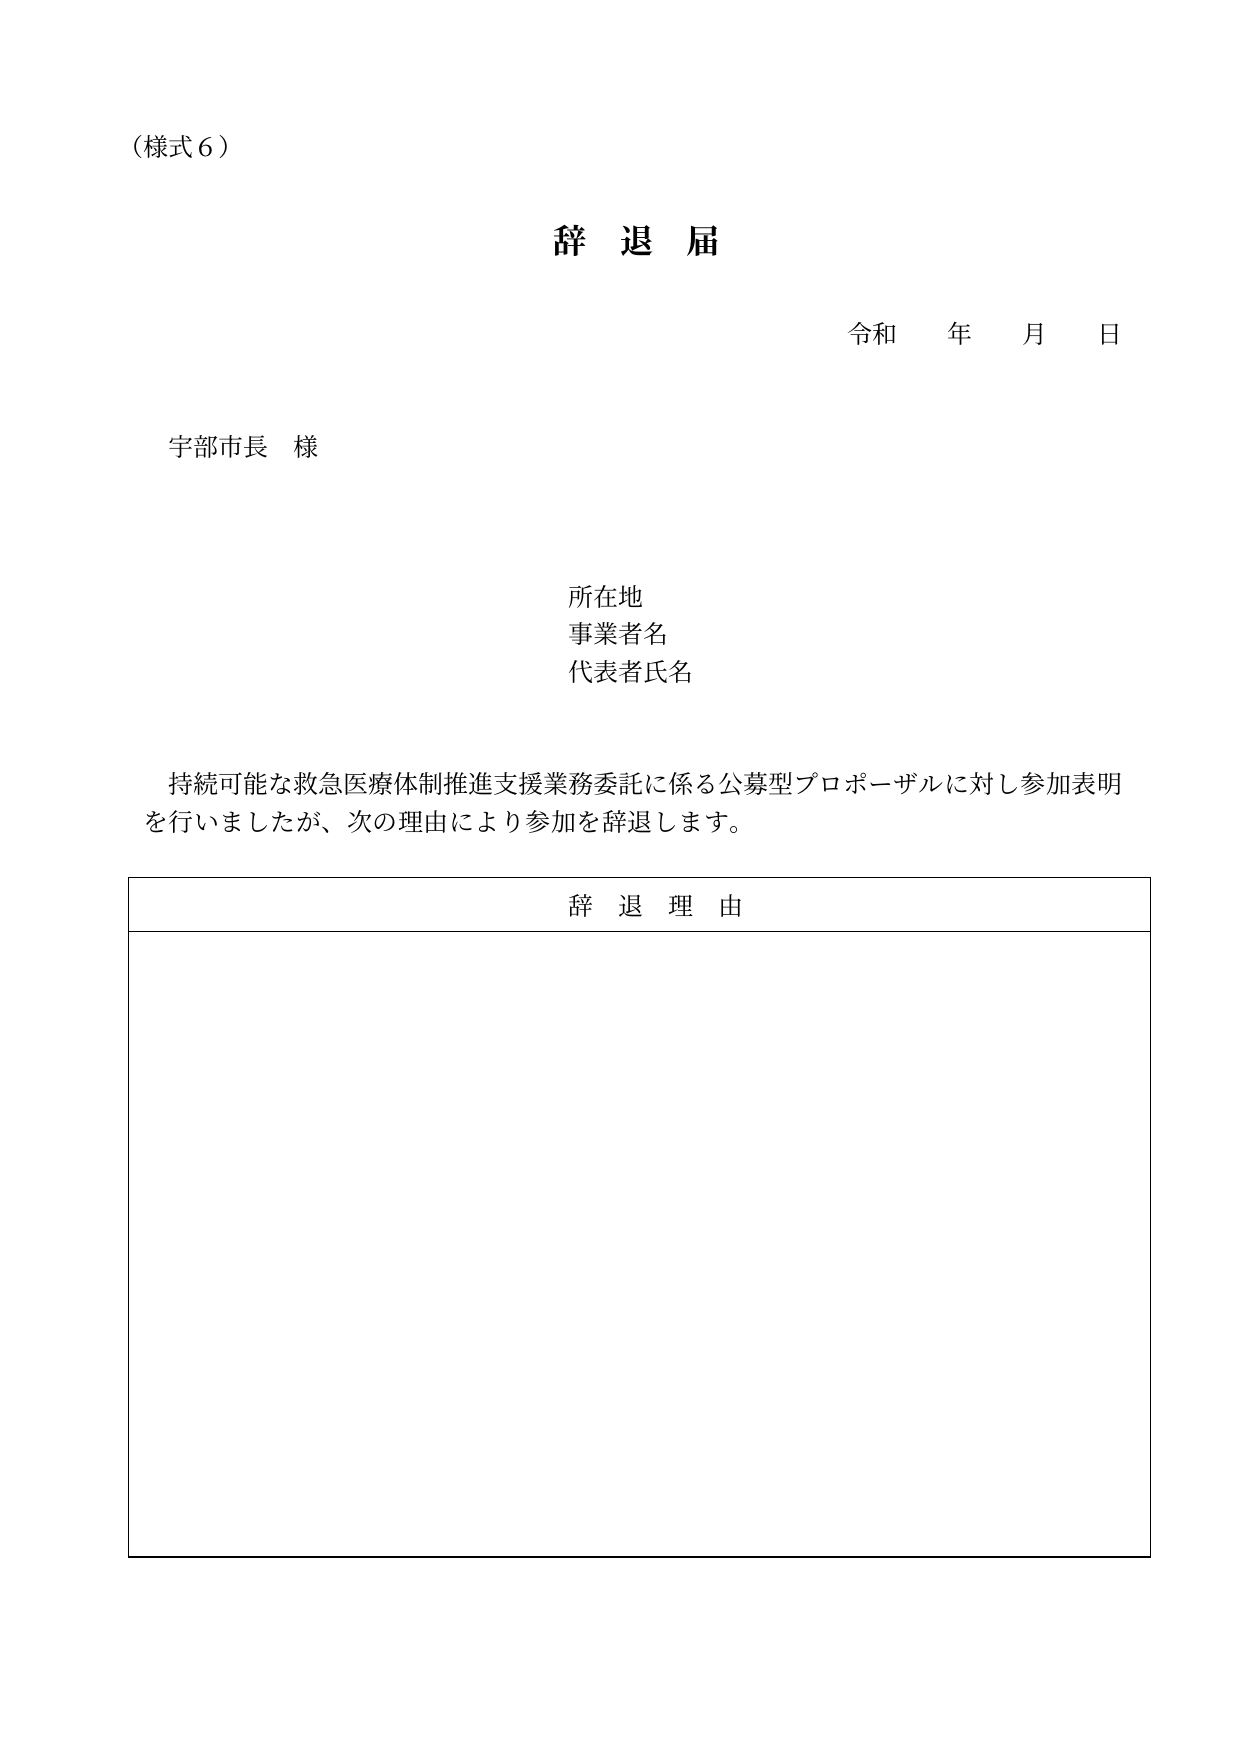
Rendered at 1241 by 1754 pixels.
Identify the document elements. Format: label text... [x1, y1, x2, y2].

text 代表者氏名 [118, 652, 1122, 689]
text 宇部市長 様 [118, 427, 1122, 464]
text 事業者名 [118, 614, 1122, 652]
table_header 辞 退 理 由 [129, 878, 1150, 931]
text 持続可能な救急医療体制推進支援業務委託に係る公募型プロポーザルに対し参加表明を行いましたが、次の理由により参加を辞退します。 [143, 764, 1122, 839]
text 令和 年 月 日 [118, 314, 1122, 352]
text 辞 退 届 [118, 202, 1155, 277]
text 所在地 [118, 577, 1122, 614]
table_cell [129, 932, 1150, 1556]
text （様式６） [118, 127, 1122, 164]
